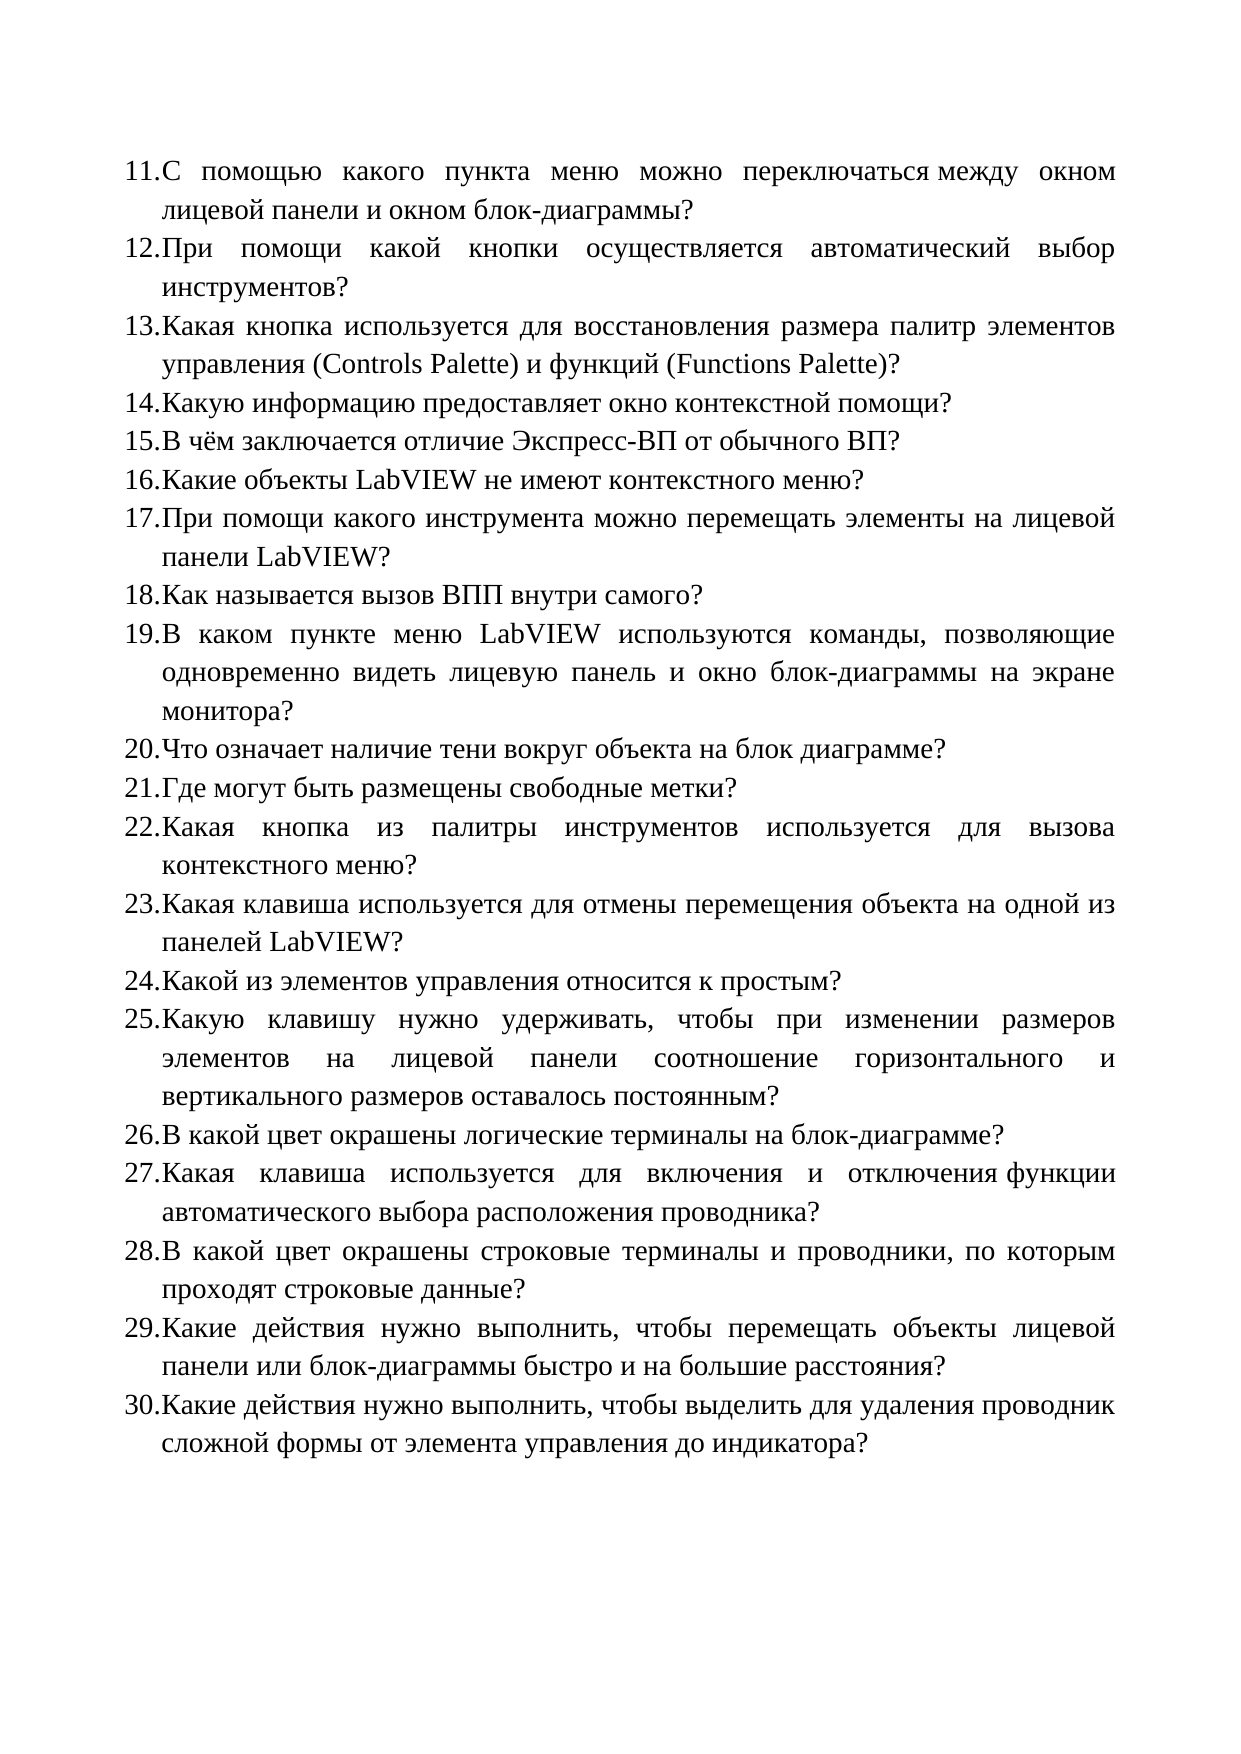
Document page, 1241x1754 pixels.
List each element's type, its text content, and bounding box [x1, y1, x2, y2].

list Какие объекты LabVIEW не имеют контекстного меню? [124, 462, 1116, 495]
list Какую клавишу нужно удерживать, чтобы при изменении размеров элементов на лицевой панели соотношение горизонтального и вертикального размеров оставалось постоянным? [124, 1001, 1116, 1112]
list Какая кнопка используется для восстановления размера палитр элементов управления (Controls Palette) и функций (Functions Palette)? [124, 308, 1116, 380]
list Какая клавиша используется для включения и отключения функции автоматического выбора расположения проводника? [124, 1156, 1116, 1228]
list С помощью какого пункта меню можно переключаться между окном лицевой панели и окном блок-диаграммы? [124, 153, 1116, 226]
list Какие действия нужно выполнить, чтобы перемещать объекты лицевой панели или блок-диаграммы быстро и на большие расстояния? [124, 1310, 1116, 1382]
list Где могут быть размещены свободные метки? [124, 770, 1116, 804]
list В какой цвет окрашены логические терминалы на блок-диаграмме? [124, 1117, 1116, 1151]
list Какой из элементов управления относится к простым? [124, 963, 1116, 996]
list При помощи какого инструмента можно перемещать элементы на лицевой панели LabVIEW? [124, 500, 1116, 572]
list Какая клавиша используется для отмены перемещения объекта на одной из панелей LabVIEW? [124, 886, 1116, 958]
list Какую информацию предоставляет окно контекстной помощи? [124, 385, 1116, 418]
list Какая кнопка из палитры инструментов используется для вызова контекстного меню? [124, 809, 1116, 881]
list Что означает наличие тени вокруг объекта на блок диаграмме? [124, 732, 1116, 765]
list В какой цвет окрашены строковые терминалы и проводники, по которым проходят строковые данные? [124, 1233, 1116, 1305]
list В чём заключается отличие Экспресс-ВП от обычного ВП? [124, 423, 1116, 457]
list В каком пункте меню LabVIEW используются команды, позволяющие одновременно видеть лицевую панель и окно блок-диаграммы на экране монитора? [124, 616, 1116, 727]
list При помощи какой кнопки осуществляется автоматический выбор инструментов? [124, 231, 1116, 303]
list Какие действия нужно выполнить, чтобы выделить для удаления проводник сложной формы от элемента управления до индикатора? [124, 1387, 1116, 1459]
list Как называется вызов ВПП внутри самого? [124, 577, 1116, 611]
